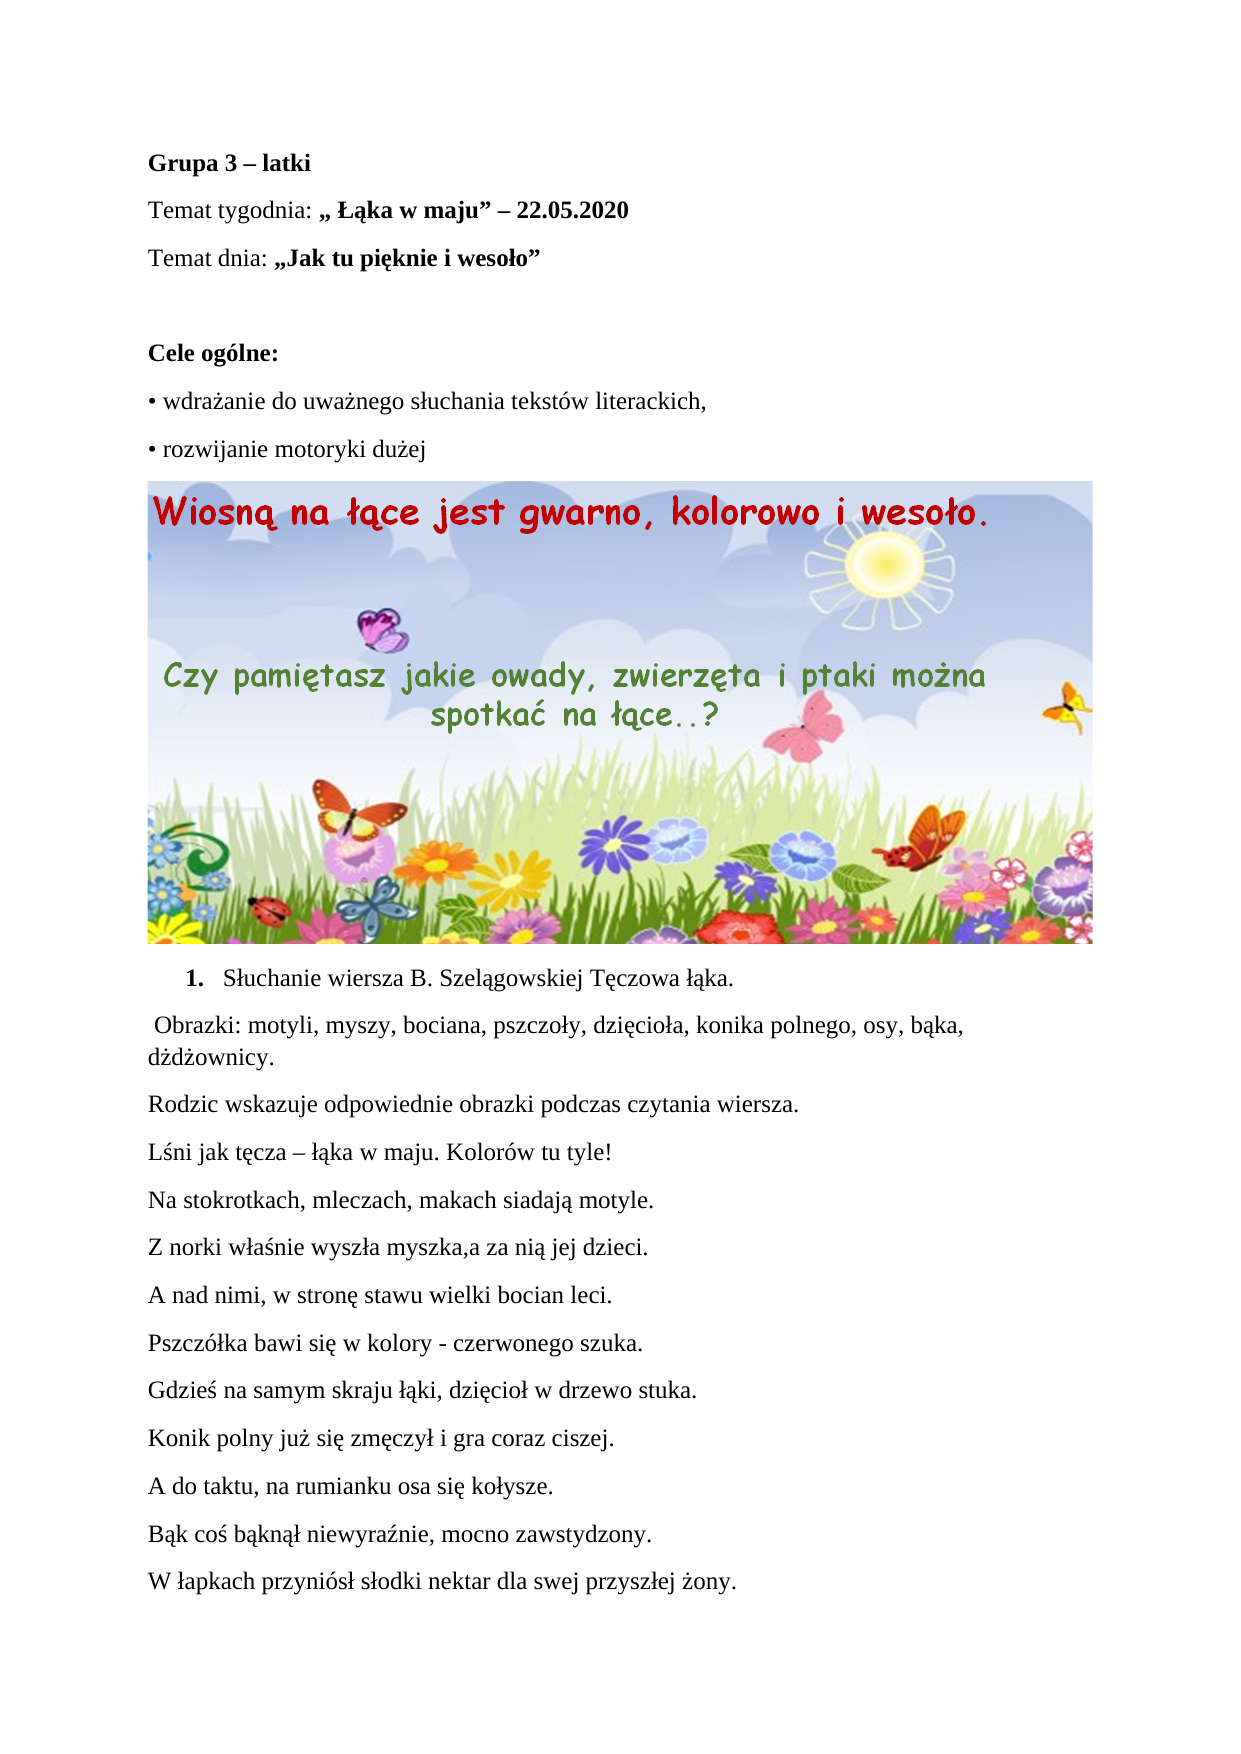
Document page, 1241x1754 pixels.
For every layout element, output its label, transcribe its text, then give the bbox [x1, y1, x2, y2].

text Grupa 3 – latki [148, 148, 1093, 176]
text W łapkach przyniósł słodki nektar dla swej przyszłej żony. [148, 1566, 1093, 1595]
text Pszczółka bawi się w kolory - czerwonego szuka. [148, 1328, 1093, 1357]
text Na stokrotkach, mleczach, makach siadają motyle. [148, 1185, 1093, 1213]
text Temat tygodnia: „ Łąka w maju” – 22.05.2020 [148, 195, 1093, 224]
text Cele ogólne: [148, 338, 1093, 367]
text • rozwijanie motoryki dużej [148, 434, 1093, 463]
text • wdrażanie do uważnego słuchania tekstów literackich, [148, 386, 1093, 415]
text Bąk coś bąknął niewyraźnie, mocno zawstydzony. [148, 1519, 1093, 1547]
text Obrazki: motyli, myszy, bociana, pszczoły, dzięcioła, konika polnego, osy, bąka, dżdżownicy. [148, 1011, 1093, 1070]
text Rodzic wskazuje odpowiednie obrazki podczas czytania wiersza. [148, 1089, 1093, 1118]
text Konik polny już się zmęczył i gra coraz ciszej. [148, 1423, 1093, 1452]
text Z norki właśnie wyszła myszka,a za nią jej dzieci. [148, 1232, 1093, 1261]
picture [147, 481, 1093, 944]
text A nad nimi, w stronę stawu wielki bocian leci. [148, 1280, 1093, 1309]
text Gdzieś na samym skraju łąki, dzięcioł w drzewo stuka. [148, 1376, 1093, 1404]
text Temat dnia: „Jak tu pięknie i wesoło” [148, 243, 1093, 272]
list Słuchanie wiersza B. Szelągowskiej Tęczowa łąka. [185, 963, 1093, 992]
text Lśni jak tęcza – łąka w maju. Kolorów tu tyle! [148, 1137, 1093, 1166]
text A do taktu, na rumianku osa się kołysze. [148, 1471, 1093, 1500]
